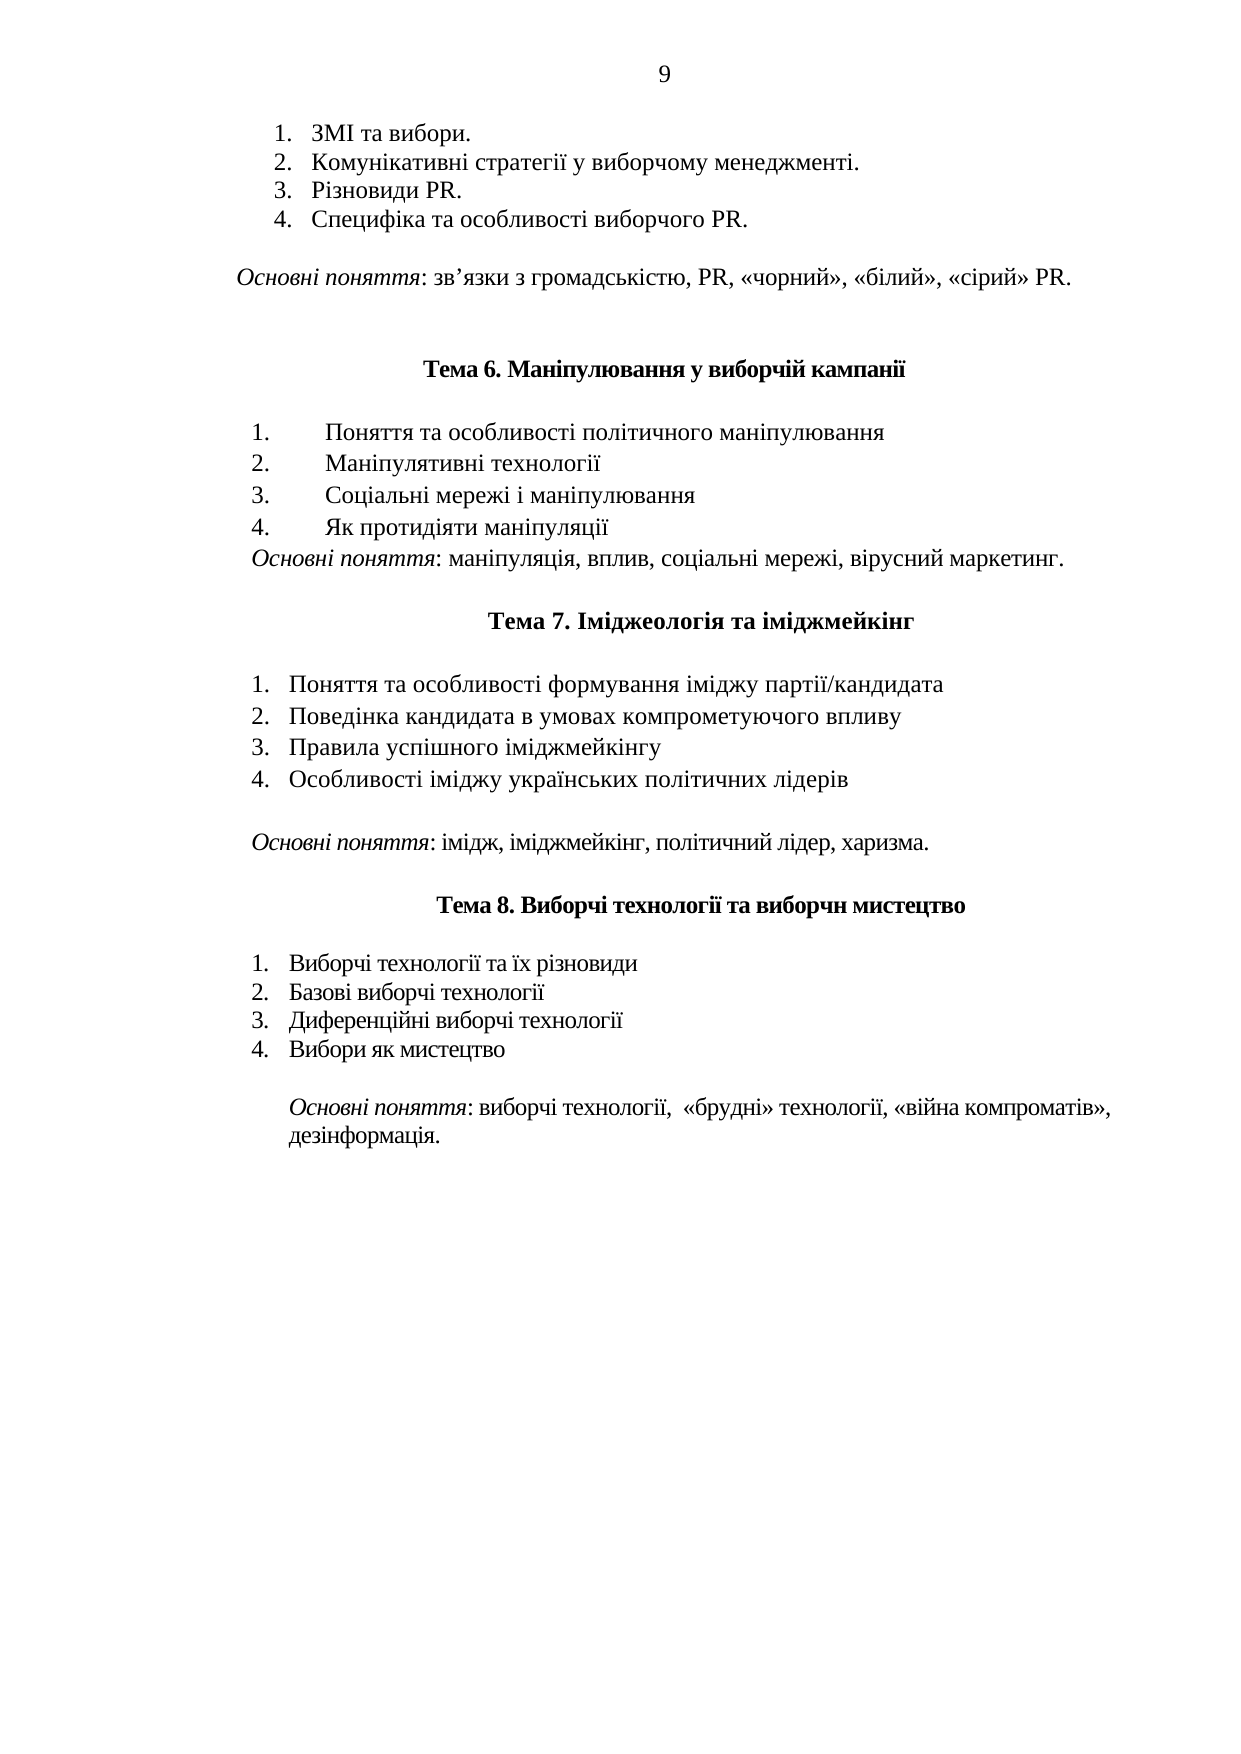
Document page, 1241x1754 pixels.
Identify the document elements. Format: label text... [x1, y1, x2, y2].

text Тема 8. Виборчі технології та виборчн мистецтво [177, 890, 1152, 919]
list Базові виборчі технології [251, 977, 1152, 1005]
list Поведінка кандидата в умовах компрометуючого впливу [251, 701, 1152, 730]
list Поняття та особливості політичного маніпулювання [251, 417, 1152, 446]
list Соціальні мережі і маніпулювання [251, 480, 1152, 509]
list Особливості іміджу українських політичних лідерів [251, 764, 1152, 793]
list Правила успішного іміджмейкінгу [251, 732, 1152, 761]
list Вибори як мистецтво [251, 1034, 1152, 1063]
list Виборчі технології та їх різновиди [251, 948, 1152, 977]
text Тема 6. Маніпулювання у виборчій кампанії [177, 354, 1152, 382]
list Специфіка та особливості виборчого PR. [274, 204, 1152, 233]
list Різновиди PR. [274, 176, 1152, 204]
list Маніпулятивні технології [251, 448, 1152, 477]
list Диференційні виборчі технології [251, 1005, 1152, 1034]
list Поняття та особливості формування іміджу партії/кандидата [251, 669, 1152, 698]
list ЗМІ та вибори. [274, 118, 1152, 147]
text Основні поняття: зв’язки з громадськістю, PR, «чорний», «білий», «сірий» PR. [177, 262, 1152, 291]
list Комунікативні стратегії у виборчому менеджменті. [274, 147, 1152, 176]
text Основні поняття: імідж, іміджмейкінг, політичний лідер, харизма. [177, 827, 1152, 856]
list Як протидіяти маніпуляції [251, 512, 1152, 540]
text Тема 7. Іміджеологія та іміджмейкінг [177, 606, 1152, 635]
text Основні поняття: виборчі технології, «брудні» технології, «війна компроматів», дезінформація. [288, 1092, 1152, 1149]
text Основні поняття: маніпуляція, вплив, соціальні мережі, вірусний маркетинг. [177, 543, 1152, 572]
